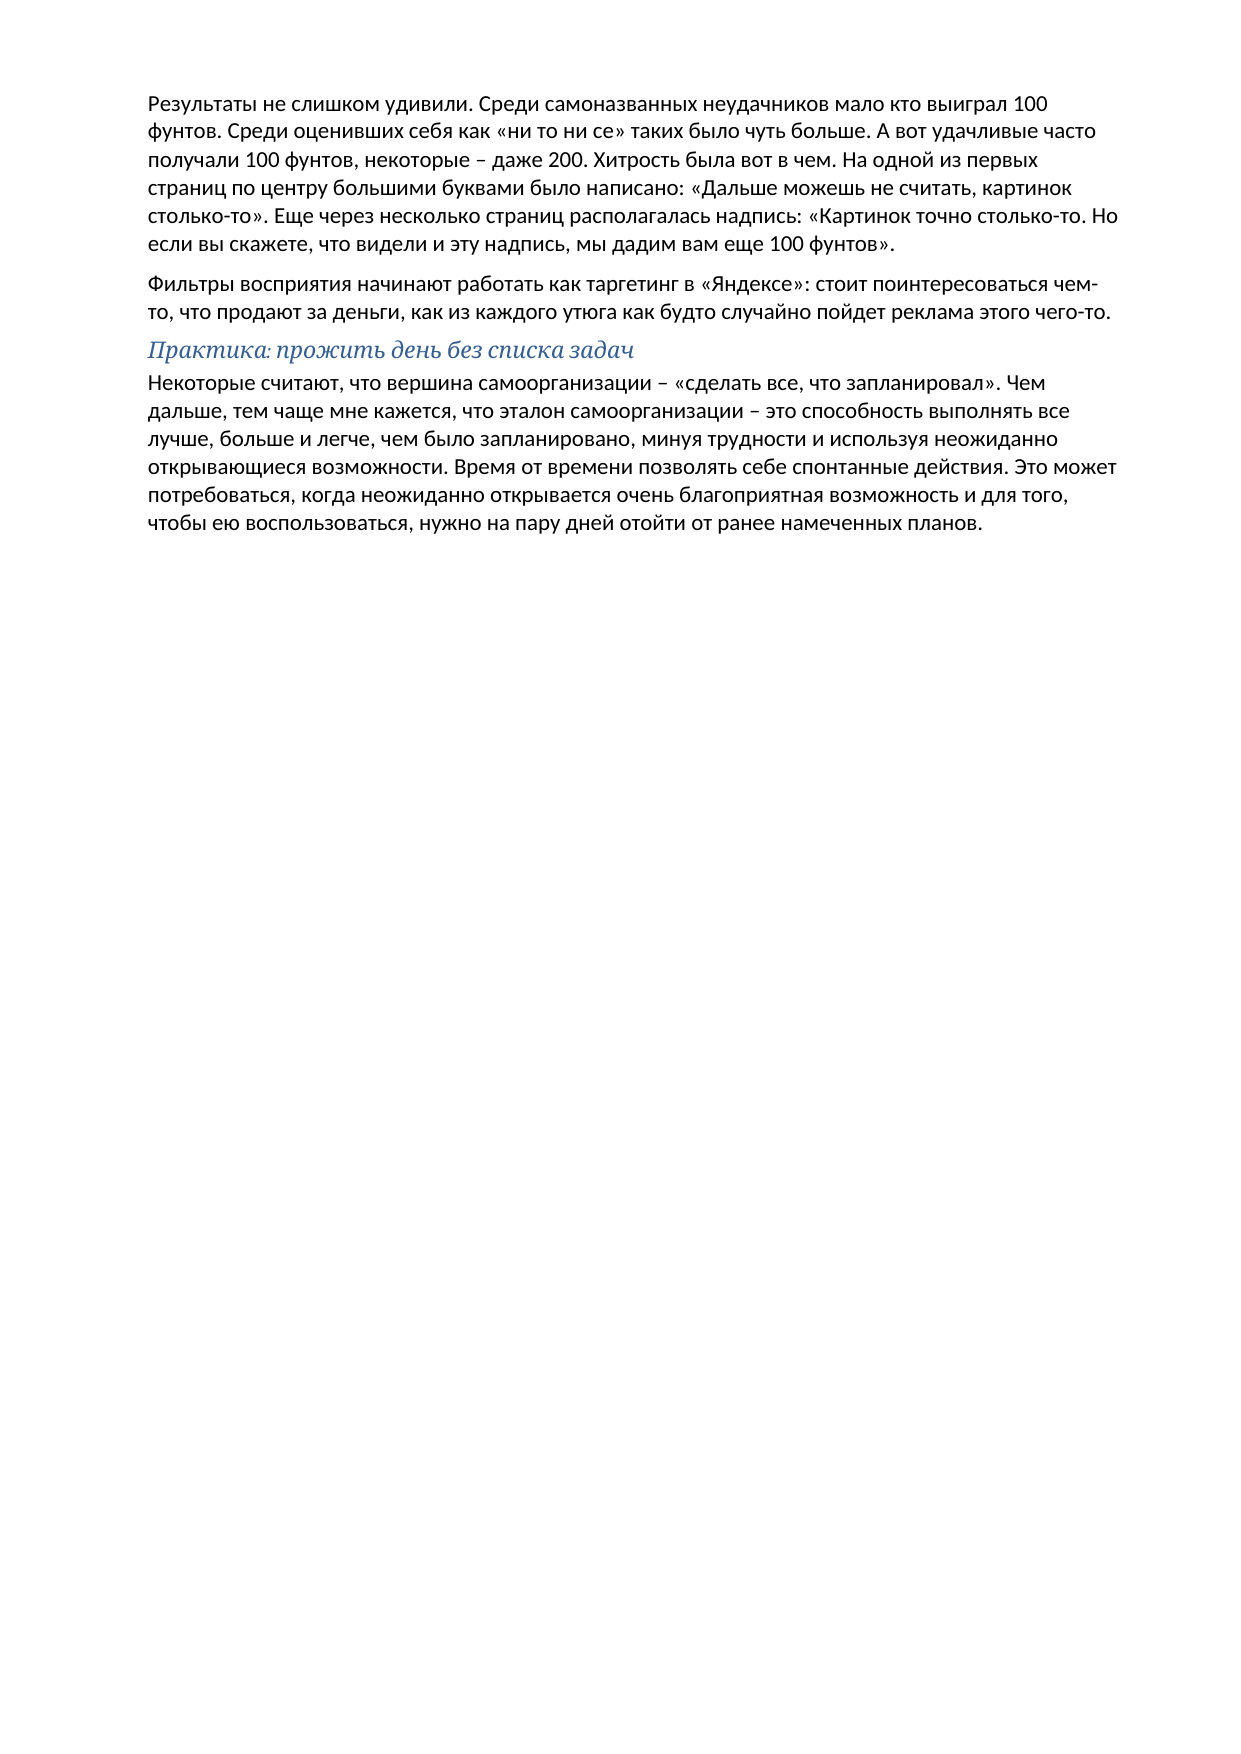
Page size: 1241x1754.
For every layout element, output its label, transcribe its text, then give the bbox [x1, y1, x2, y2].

text Фильтры восприятия начинают работать как таргетинг в «Яндексе»: стоит поинтересоваться чем-то, что продают за деньги, как из каждого утюга как будто случайно пойдет реклама этого чего-то. [148, 269, 1122, 325]
text Некоторые считают, что вершина самоорганизации – «сделать все, что запланировал». Чем дальше, тем чаще мне кажется, что эталон самоорганизации – это способность выполнять все лучше, больше и легче, чем было запланировано, минуя трудности и используя неожиданно открывающиеся возможности. Время от времени позволять себе спонтанные действия. Это может потребоваться, когда неожиданно открывается очень благоприятная возможность и для того, чтобы ею воспользоваться, нужно на пару дней отойти от ранее намеченных планов. [148, 368, 1122, 536]
subtitle Практика: прожить день без списка задач [148, 338, 1122, 364]
text Результаты не слишком удивили. Среди самоназванных неудачников мало кто выиграл 100 фунтов. Среди оценивших себя как «ни то ни се» таких было чуть больше. А вот удачливые часто получали 100 фунтов, некоторые – даже 200. Хитрость была вот в чем. На одной из первых страниц по центру большими буквами было написано: «Дальше можешь не считать, картинок столько-то». Еще через несколько страниц располагалась надпись: «Картинок точно столько-то. Но если вы скажете, что видели и эту надпись, мы дадим вам еще 100 фунтов». [148, 89, 1122, 257]
